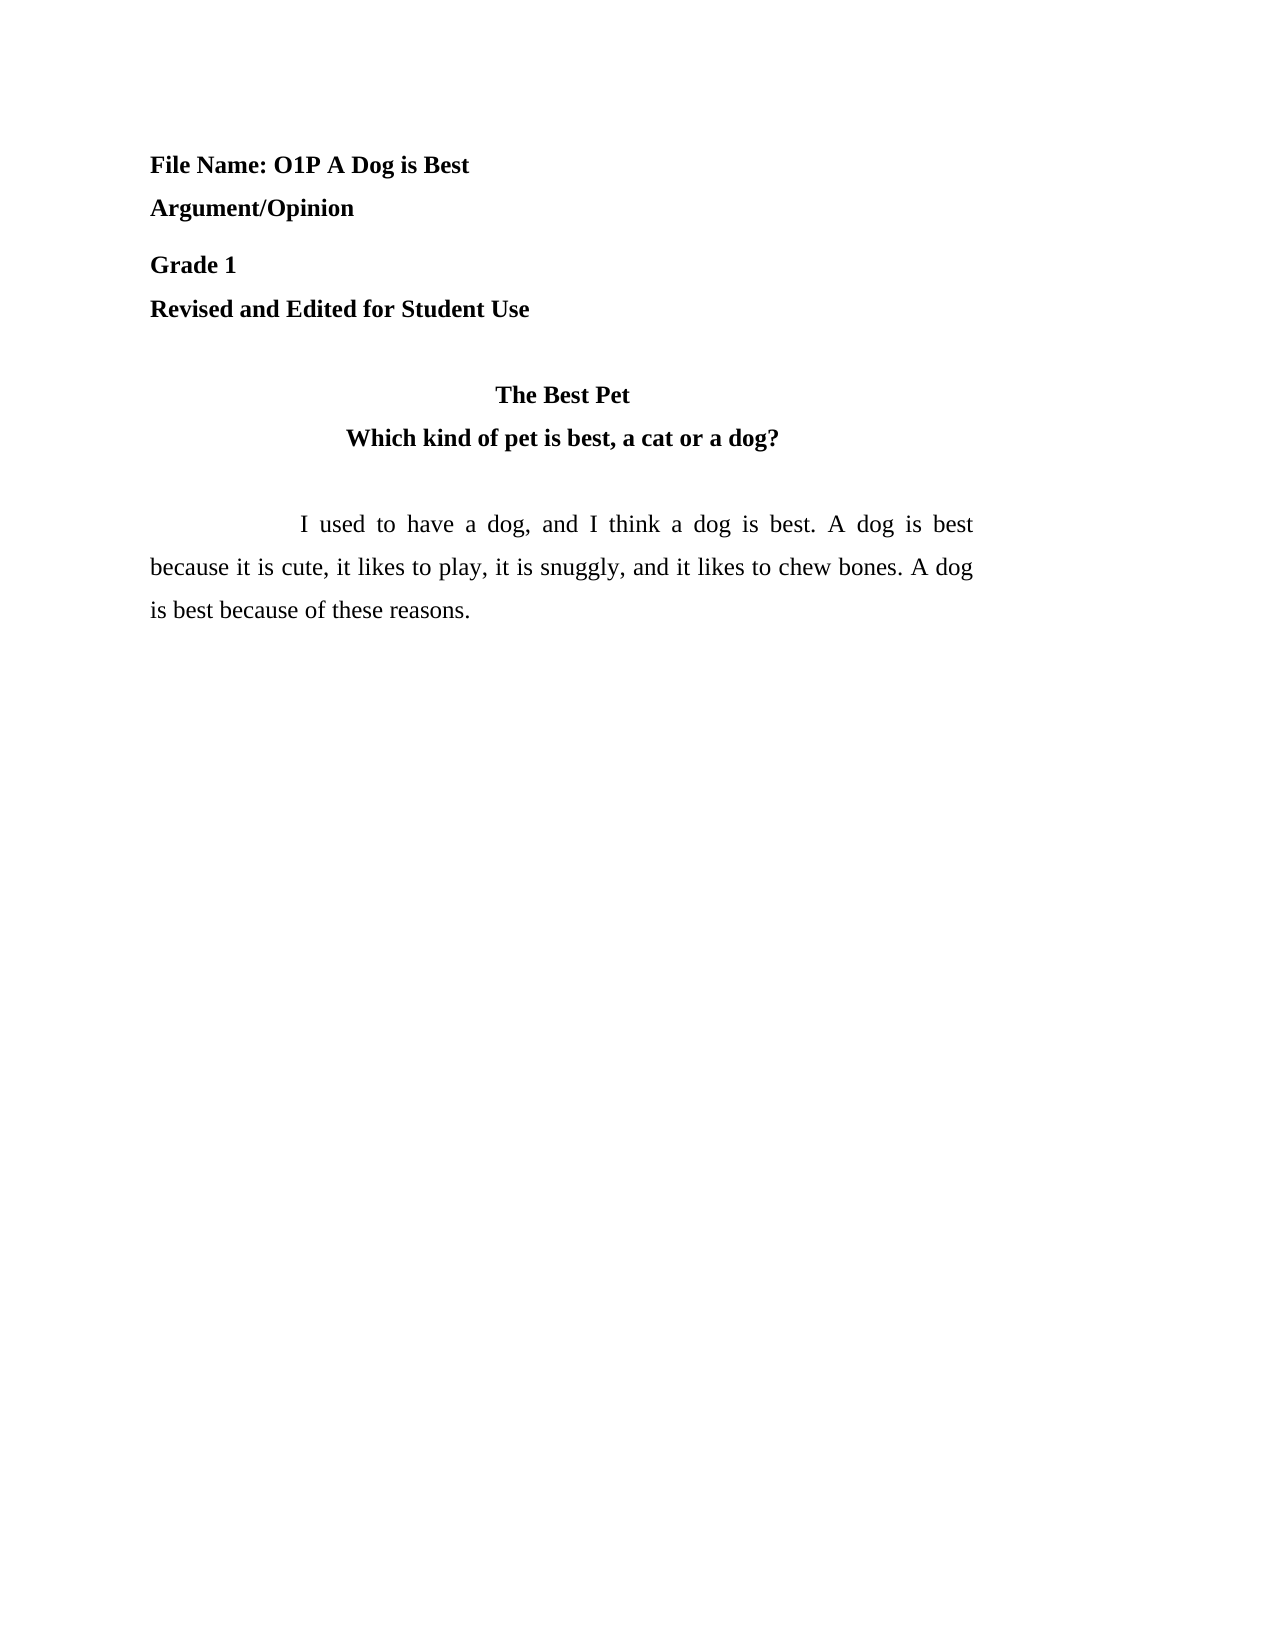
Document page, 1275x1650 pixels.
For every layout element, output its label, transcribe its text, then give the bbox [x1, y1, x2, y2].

text Argument/Opinion [150, 193, 1125, 222]
text Revised and Edited for Student Use [150, 294, 1125, 322]
text File Name: O1P A Dog is Best [150, 150, 1125, 179]
text The Best Pet [150, 380, 975, 409]
text Grade 1 [150, 251, 1125, 279]
text Which kind of pet is best, a cat or a dog? [150, 423, 975, 452]
text I used to have a dog, and I think a dog is best. A dog is best because it is cute, it likes to play, it is snuggly, and it likes to chew bones. A dog is best because of these reasons. [150, 509, 975, 624]
